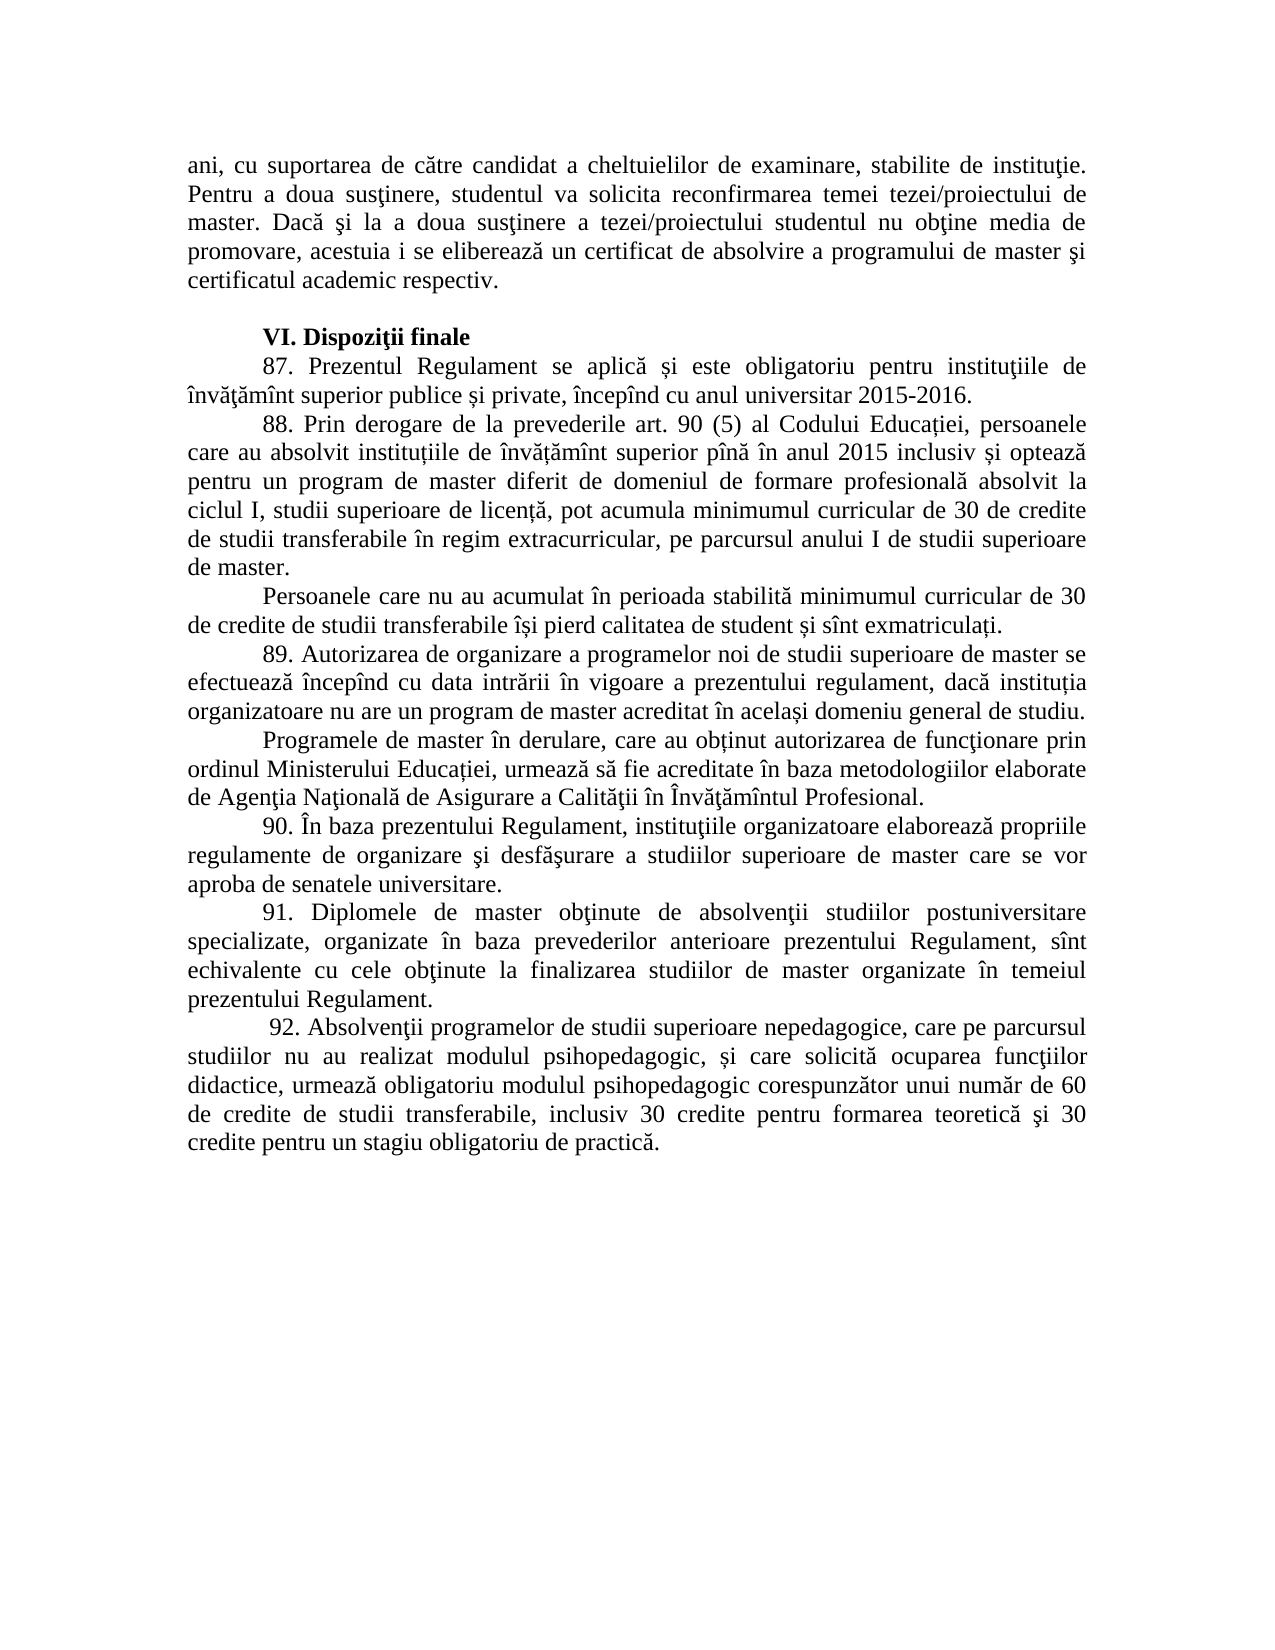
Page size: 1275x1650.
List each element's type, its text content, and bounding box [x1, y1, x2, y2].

text Persoanele care nu au acumulat în perioada stabilită minimumul curricular de 30 de credite de studii transferabile își pierd calitatea de student și sînt exmatriculați. [187, 581, 1087, 639]
text 90. În baza prezentului Regulament, instituţiile organizatoare elaborează propriile regulamente de organizare şi desfăşurare a studiilor superioare de master care se vor aproba de senatele universitare. [187, 811, 1087, 897]
text Programele de master în derulare, care au obținut autorizarea de funcţionare prin ordinul Ministerului Educației, urmează să fie acreditate în baza metodologiilor elaborate de Agenţia Naţională de Asigurare a Calităţii în Învăţămîntul Profesional. [187, 725, 1087, 811]
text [187, 150, 1087, 294]
text VI. Dispoziţii finale [187, 322, 1087, 351]
text 91. Diplomele de master obţinute de absolvenţii studiilor postuniversitare specializate, organizate în baza prevederilor anterioare prezentului Regulament, sînt echivalente cu cele obţinute la finalizarea studiilor de master organizate în temeiul prezentului Regulament. [187, 897, 1087, 1012]
text 92. Absolvenţii programelor de studii superioare nepedagogice, care pe parcursul studiilor nu au realizat modulul psihopedagogic, și care solicită ocuparea funcţiilor didactice, urmează obligatoriu modulul psihopedagogic corespunzător unui număr de 60 de credite de studii transferabile, inclusiv 30 credite pentru formarea teoretică şi 30 credite pentru un stagiu obligatoriu de practică. [187, 1012, 1087, 1156]
text 88. Prin derogare de la prevederile art. 90 (5) al Codului Educației, persoanele care au absolvit instituțiile de învățămînt superior pînă în anul 2015 inclusiv și optează pentru un program de master diferit de domeniul de formare profesională absolvit la ciclul I, studii superioare de licență, pot acumula minimumul curricular de 30 de credite de studii transferabile în regim extracurricular, pe parcursul anului I de studii superioare de master. [187, 409, 1087, 581]
text 89. Autorizarea de organizare a programelor noi de studii superioare de master se efectuează începînd cu data intrării în vigoare a prezentului regulament, dacă instituția organizatoare nu are un program de master acreditat în același domeniu general de studiu. [187, 639, 1087, 725]
text 87. Prezentul Regulament se aplică și este obligatoriu pentru instituţiile de învăţămînt superior publice și private, începînd cu anul universitar 2015-2016. [187, 351, 1087, 409]
